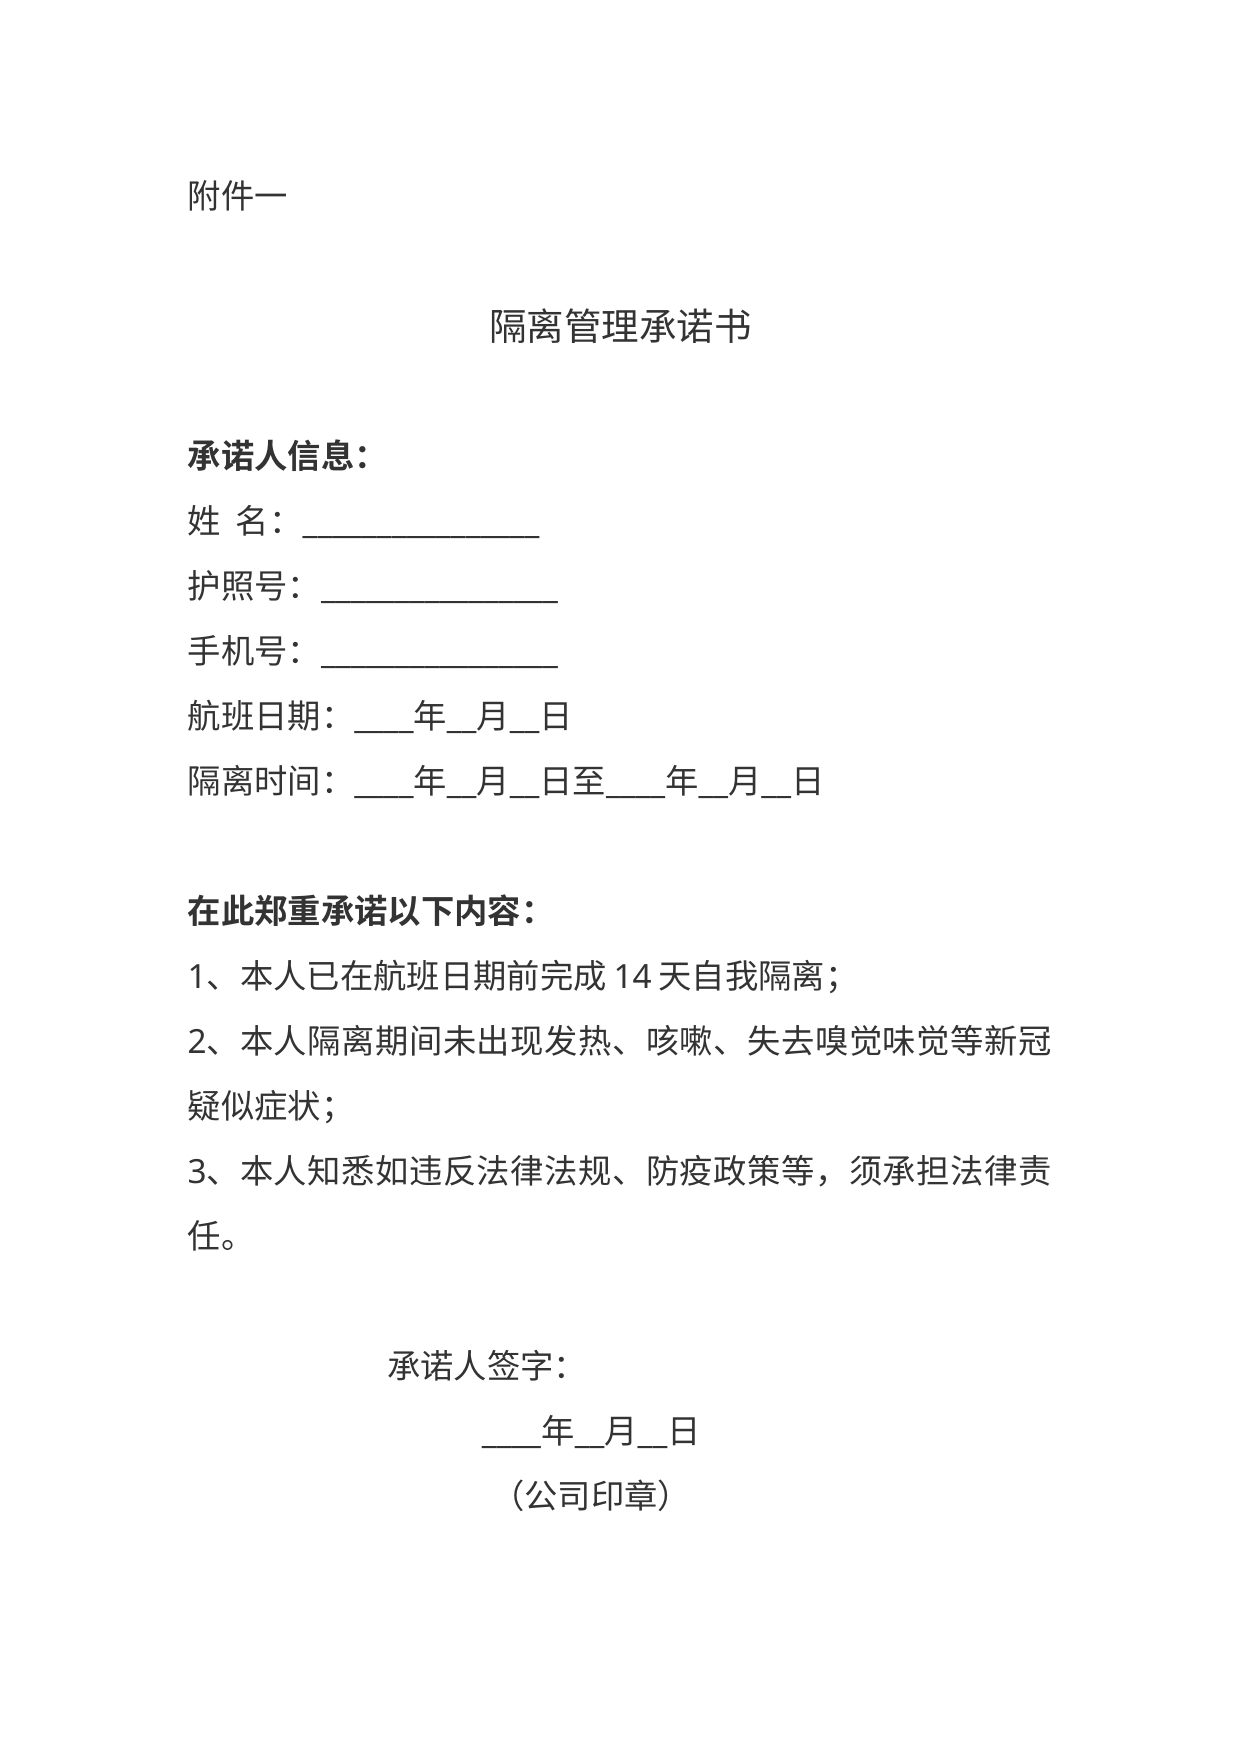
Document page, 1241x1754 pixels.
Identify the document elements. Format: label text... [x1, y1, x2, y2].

text 手机号：________________ [187, 617, 1053, 682]
list 隔离管理承诺书 [187, 292, 1053, 357]
text 姓 名：________________ [187, 487, 1053, 552]
text 航班日期：____年__月__日 [187, 682, 1053, 747]
list ____年__月__日 [187, 1397, 1053, 1462]
list 本人已在航班日期前完成14天自我隔离； [187, 942, 1053, 1007]
list 承诺人签字： [187, 1332, 1053, 1397]
text 承诺人信息： [187, 422, 1053, 487]
list 本人知悉如违反法律法规、防疫政策等，须承担法律责任。 [187, 1137, 1053, 1267]
text 在此郑重承诺以下内容： [187, 877, 1053, 942]
list 本人隔离期间未出现发热、咳嗽、失去嗅觉味觉等新冠疑似症状； [187, 1007, 1053, 1137]
text 隔离时间：____年__月__日至____年__月__日 [187, 747, 1053, 812]
list （公司印章） [187, 1462, 1053, 1527]
list 附件一 [187, 162, 1053, 227]
text 护照号：________________ [187, 552, 1053, 617]
